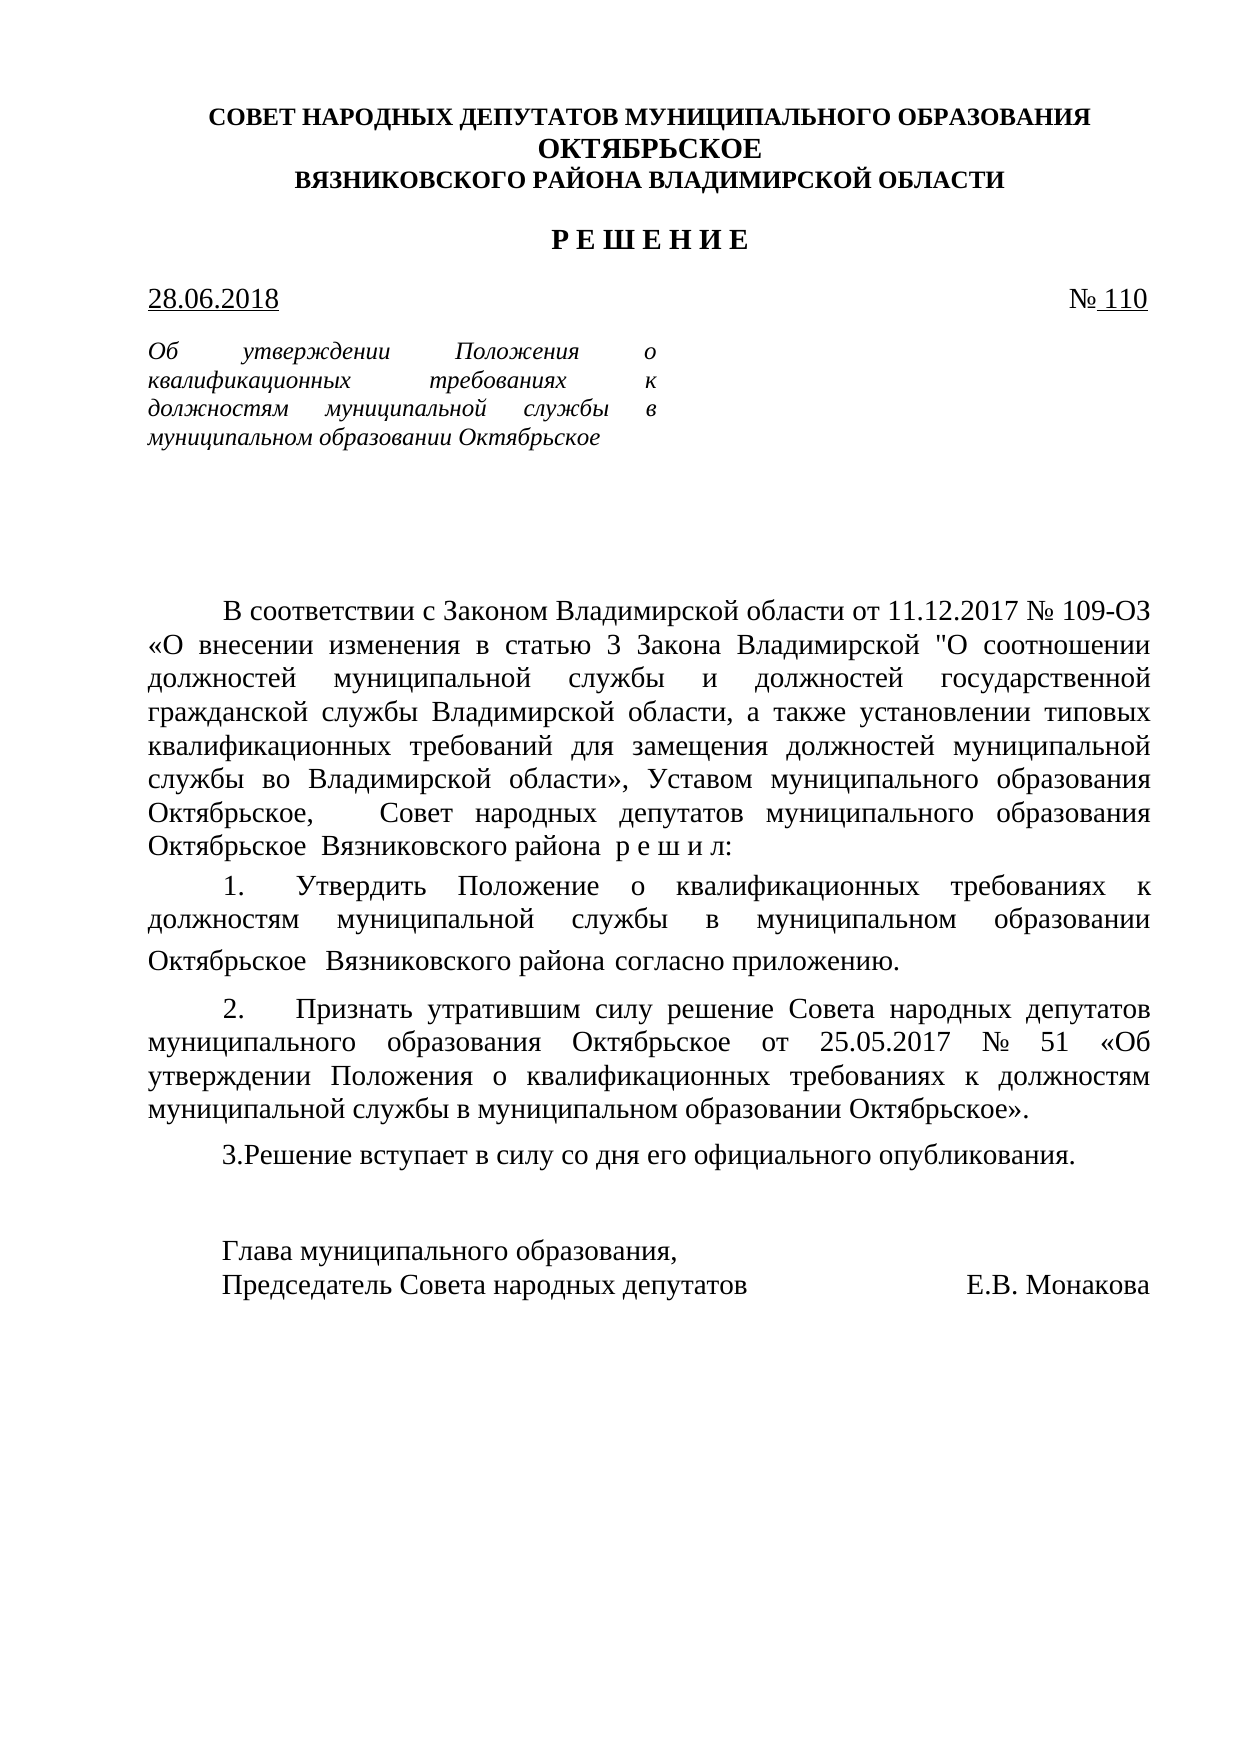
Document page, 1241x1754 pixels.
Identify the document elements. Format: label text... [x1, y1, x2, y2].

text Председатель Совета народных депутатов Е.В. Монакова [148, 1267, 1152, 1301]
text 3.Решение вступает в силу со дня его официального опубликования. [148, 1137, 1152, 1171]
table_header Об утверждении Положения о квалификационных требованиях к должностям муниципальной службы в муниципальном образовании Октябрьское [136, 336, 668, 488]
list Признать утратившим силу решение Совета народных депутатов муниципального образования Октябрьское от 25.05.2017 № 51 «Об утверждении Положения о квалификационных требованиях к должностям муниципальной службы в муниципальном образовании Октябрьское». [148, 991, 1152, 1125]
text ВЯЗНИКОВСКОГО РАЙОНА ВЛАДИМИРСКОЙ ОБЛАСТИ [148, 165, 1152, 193]
subtitle СОВЕТ НАРОДНЫХ ДЕПУТАТОВ МУНИЦИПАЛЬНОГО ОБРАЗОВАНИЯ ОКТЯБРЬСКОЕ [148, 102, 1152, 165]
text Глава муниципального образования, [148, 1233, 1152, 1267]
subtitle Р Е Ш Е Н И Е [148, 222, 1152, 256]
text В соответствии с Законом Владимирской области от 11.12.2017 № 109-ОЗ «О внесении изменения в статью 3 Закона Владимирской "О соотношении должностей муниципальной службы и должностей государственной гражданской службы Владимирской области, а также установлении типовых квалификационных требований для замещения должностей муниципальной службы во Владимирской области», Уставом муниципального образования Октябрьское, Совет народных депутатов муниципального образования Октябрьское Вязниковского района р е ш и л: [148, 593, 1152, 862]
list Утвердить Положение о квалификационных требованиях к должностям муниципальной службы в муниципальном образовании Октябрьское Вязниковского района согласно приложению. [148, 868, 1152, 978]
text 28.06.2018 № 110 [148, 281, 1152, 314]
